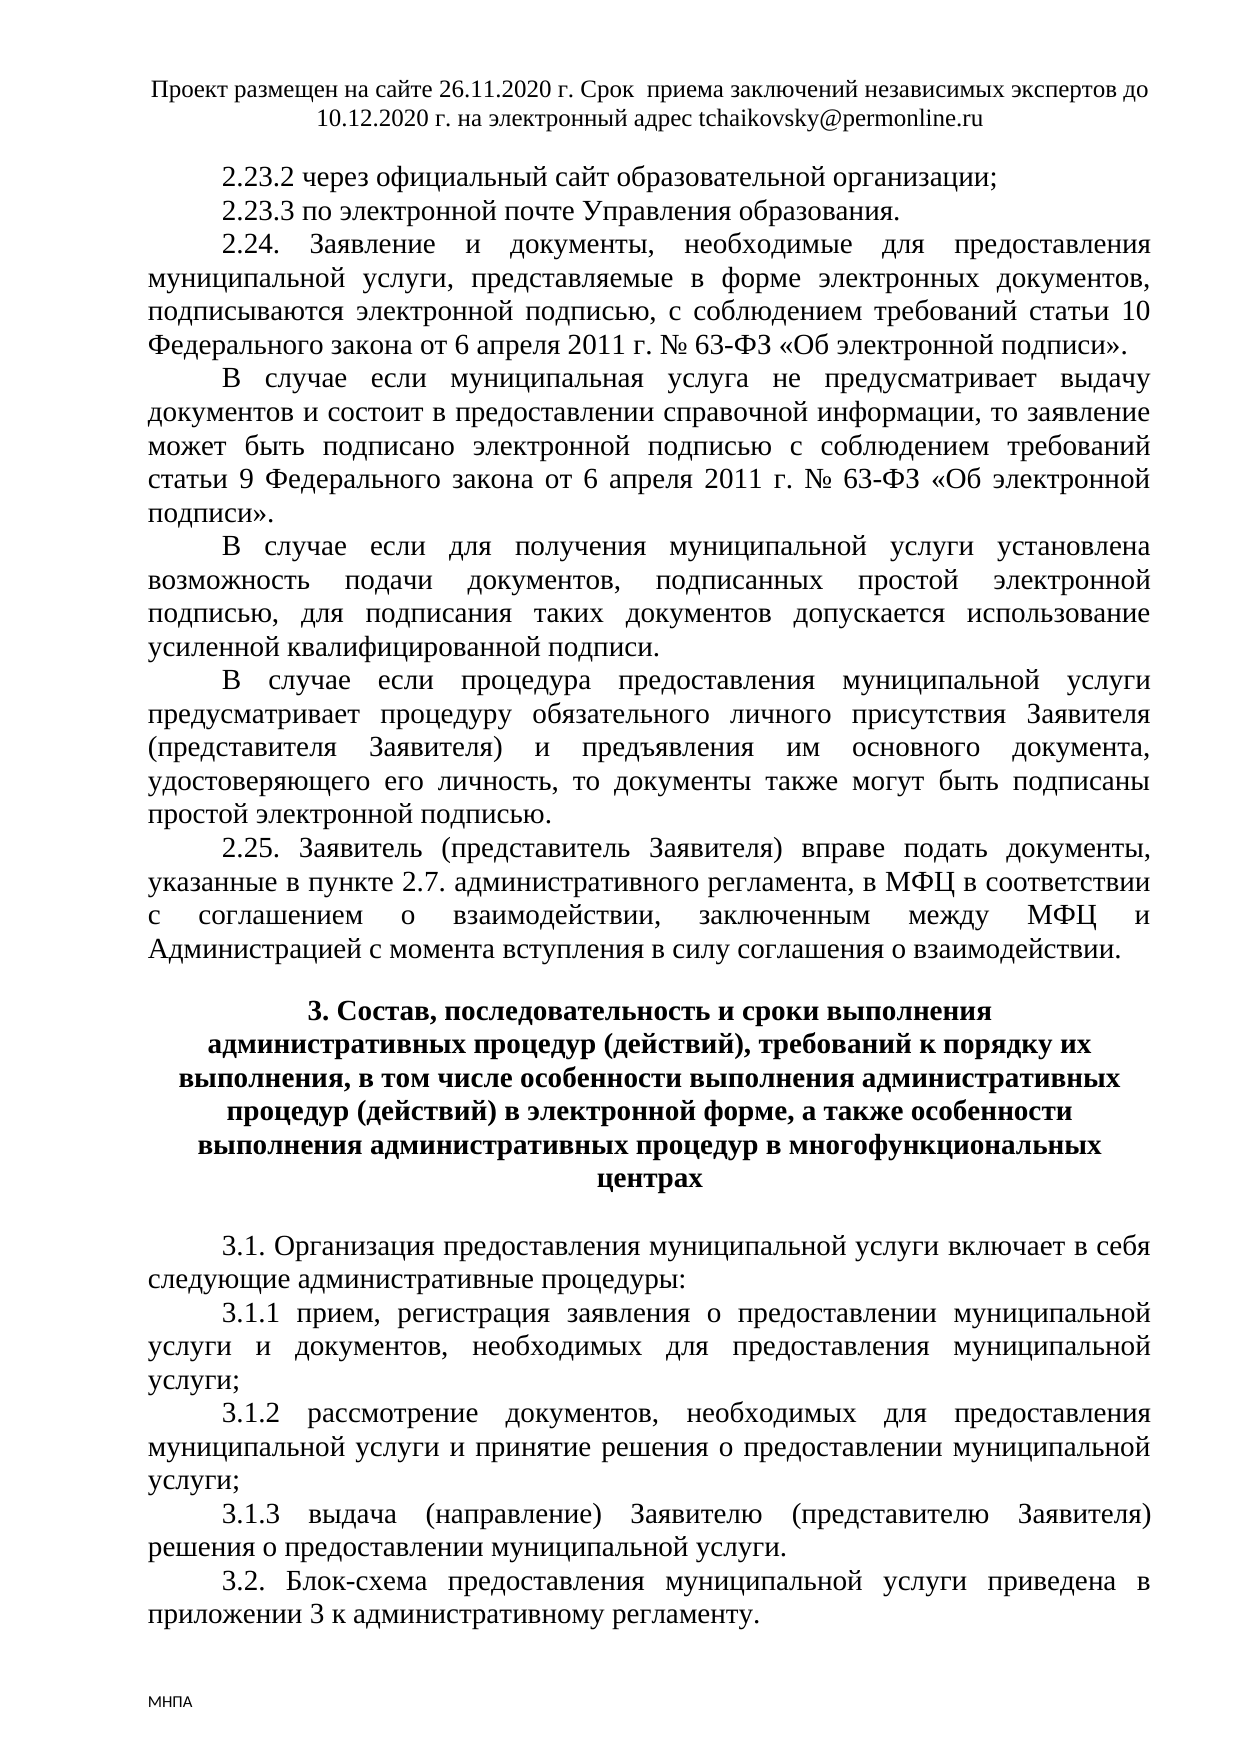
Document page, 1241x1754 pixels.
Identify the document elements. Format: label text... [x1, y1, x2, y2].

text 3.1.3 выдача (направление) Заявителю (представителю Заявителя) решения о предоставлении муниципальной услуги. [148, 1496, 1152, 1563]
text 2.23.3 по электронной почте Управления образования. [148, 193, 1152, 226]
text административных процедур (действий), требований к порядку их выполнения, в том числе особенности выполнения административных процедур (действий) в электронной форме, а также особенности выполнения административных процедур в многофункциональных центрах [148, 1026, 1152, 1194]
text 3.2. Блок-схема предоставления муниципальной услуги приведена в приложении 3 к административному регламенту. [148, 1563, 1152, 1630]
text 2.25. Заявитель (представитель Заявителя) вправе подать документы, указанные в пункте 2.7. административного регламента, в МФЦ в соответствии с соглашением о взаимодействии, заключенным между МФЦ и Администрацией с момента вступления в силу соглашения о взаимодействии. [148, 830, 1152, 964]
text В случае если муниципальная услуга не предусматривает выдачу документов и состоит в предоставлении справочной информации, то заявление может быть подписано электронной подписью с соблюдением требований статьи 9 Федерального закона от 6 апреля 2011 г. № 63-ФЗ «Об электронной подписи». [148, 361, 1152, 528]
text В случае если для получения муниципальной услуги установлена возможность подачи документов, подписанных простой электронной подписью, для подписания таких документов допускается использование усиленной квалифицированной подписи. [148, 528, 1152, 662]
text 3.1.2 рассмотрение документов, необходимых для предоставления муниципальной услуги и принятие решения о предоставлении муниципальной услуги; [148, 1395, 1152, 1496]
text 3.1.1 прием, регистрация заявления о предоставлении муниципальной услуги и документов, необходимых для предоставления муниципальной услуги; [148, 1295, 1152, 1395]
text 2.24. Заявление и документы, необходимые для предоставления муниципальной услуги, представляемые в форме электронных документов, подписываются электронной подписью, с соблюдением требований статьи 10 Федерального закона от 6 апреля 2011 г. № 63-ФЗ «Об электронной подписи». [148, 226, 1152, 361]
text 3.1. Организация предоставления муниципальной услуги включает в себя следующие административные процедуры: [148, 1228, 1152, 1295]
text В случае если процедура предоставления муниципальной услуги предусматривает процедуру обязательного личного присутствия Заявителя (представителя Заявителя) и предъявления им основного документа, удостоверяющего его личность, то документы также могут быть подписаны простой электронной подписью. [148, 662, 1152, 830]
text 2.23.2 через официальный сайт образовательной организации; [148, 159, 1152, 193]
text 3. Состав, последовательность и сроки выполнения [148, 993, 1152, 1026]
